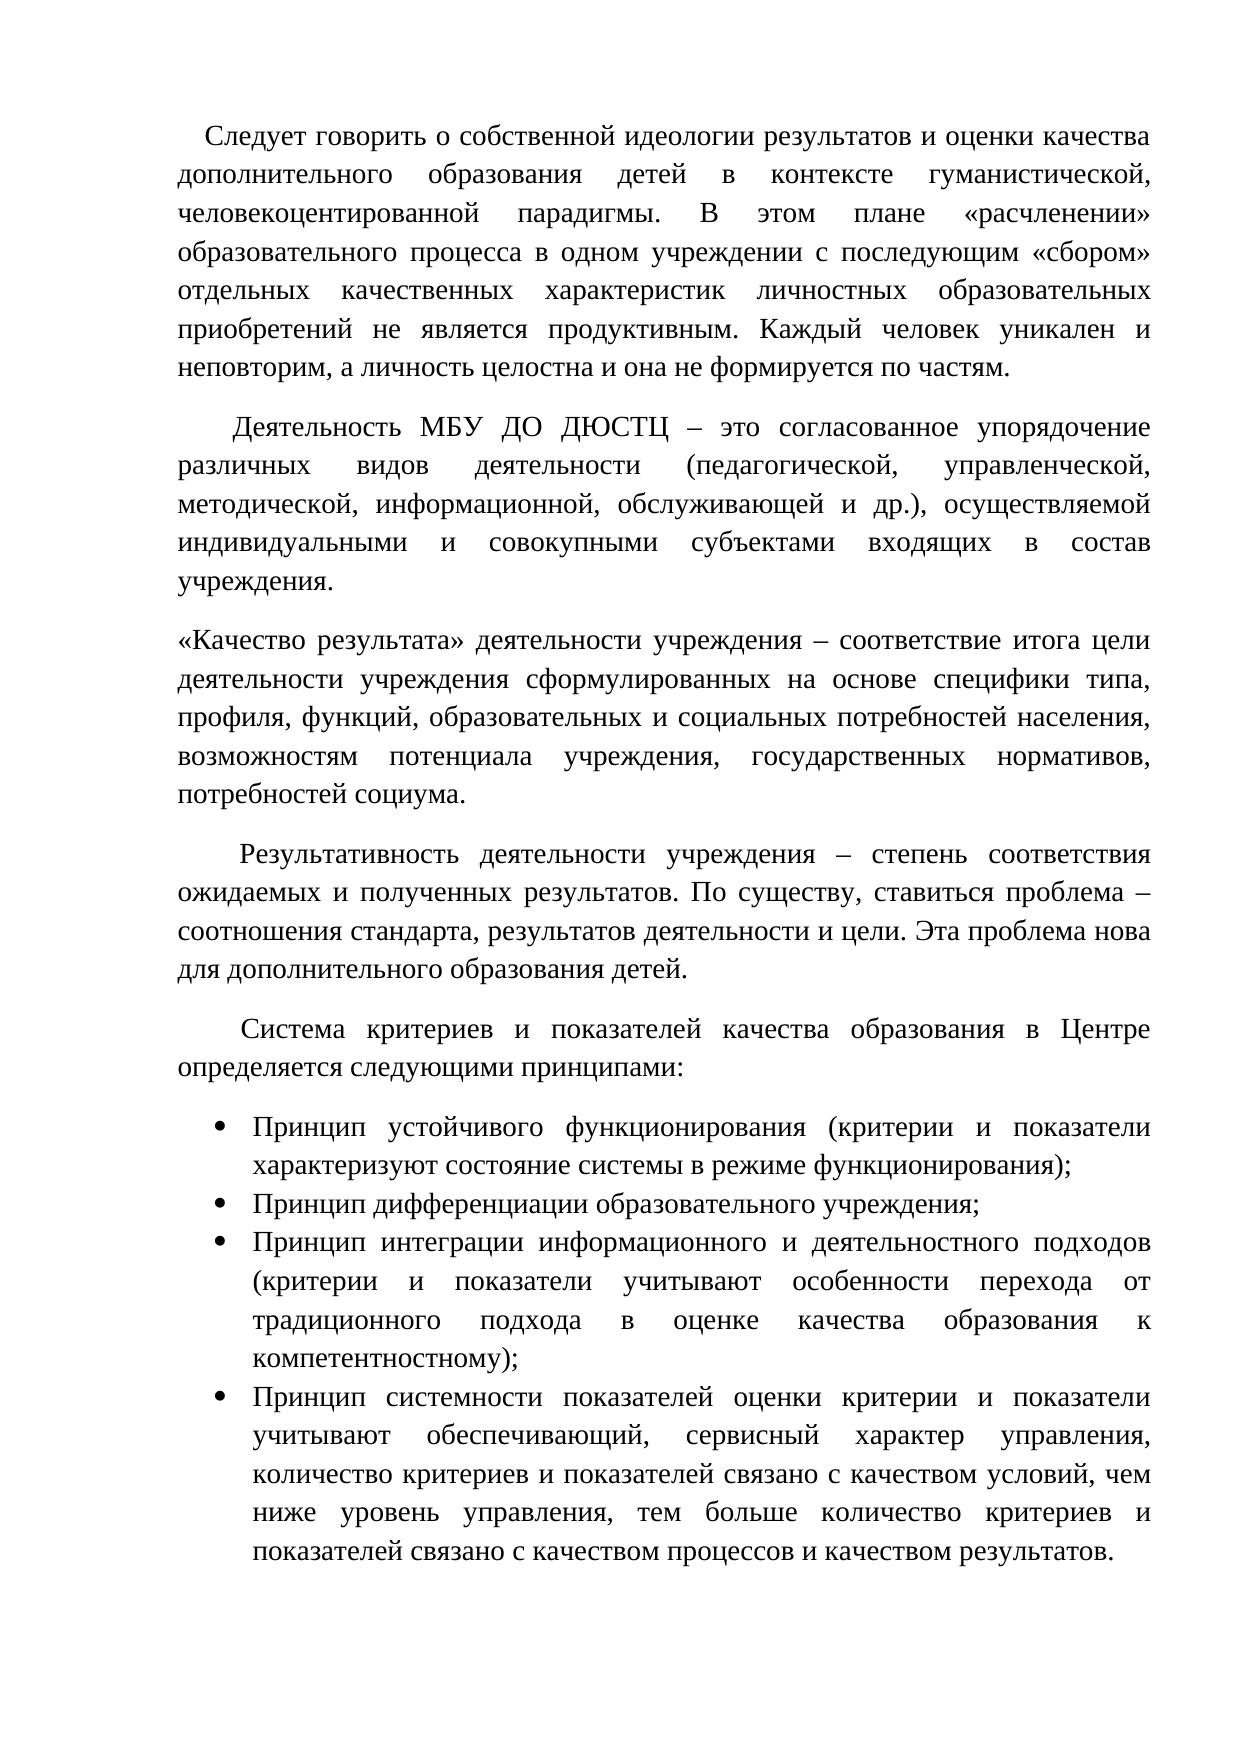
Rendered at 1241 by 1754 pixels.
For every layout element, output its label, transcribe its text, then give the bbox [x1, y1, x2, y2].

text «Качество результата» деятельности учреждения – соответствие итога цели деятельности учреждения сформулированных на основе специфики типа, профиля, функций, образовательных и социальных потребностей населения, возможностям потенциала учреждения, государственных нормативов, потребностей социума. [177, 622, 1152, 810]
list Принцип системности показателей оценки критерии и показатели учитывают обеспечивающий, сервисный характер управления, количество критериев и показателей связано с качеством условий, чем ниже уровень управления, тем больше количество критериев и показателей связано с качеством процессов и качеством результатов. [215, 1379, 1152, 1567]
list Принцип дифференциации образовательного учреждения; [215, 1186, 1152, 1219]
text Система критериев и показателей качества образования в Центре определяется следующими принципами: [177, 1011, 1152, 1083]
text Результативность деятельности учреждения – степень соответствия ожидаемых и полученных результатов. По существу, ставиться проблема –соотношения стандарта, результатов деятельности и цели. Эта проблема нова для дополнительного образования детей. [177, 836, 1152, 985]
list Принцип интеграции информационного и деятельностного подходов (критерии и показатели учитывают особенности перехода от традиционного подхода в оценке качества образования к компетентностному); [215, 1224, 1152, 1374]
list Принцип устойчивого функционирования (критерии и показатели характеризуют состояние системы в режиме функционирования); [215, 1109, 1152, 1181]
text Деятельность МБУ ДО ДЮСТЦ – это согласованное упорядочение различных видов деятельности (педагогической, управленческой, методической, информационной, обслуживающей и др.), осуществляемой индивидуальными и совокупными субъектами входящих в состав учреждения. [177, 409, 1152, 596]
text Следует говорить о собственной идеологии результатов и оценки качества дополнительного образования детей в контексте гуманистической, человекоцентированной парадигмы. В этом плане «расчленении» образовательного процесса в одном учреждении с последующим «сбором» отдельных качественных характеристик личностных образовательных приобретений не является продуктивным. Каждый человек уникален и неповторим, а личность целостна и она не формируется по частям. [177, 118, 1152, 383]
